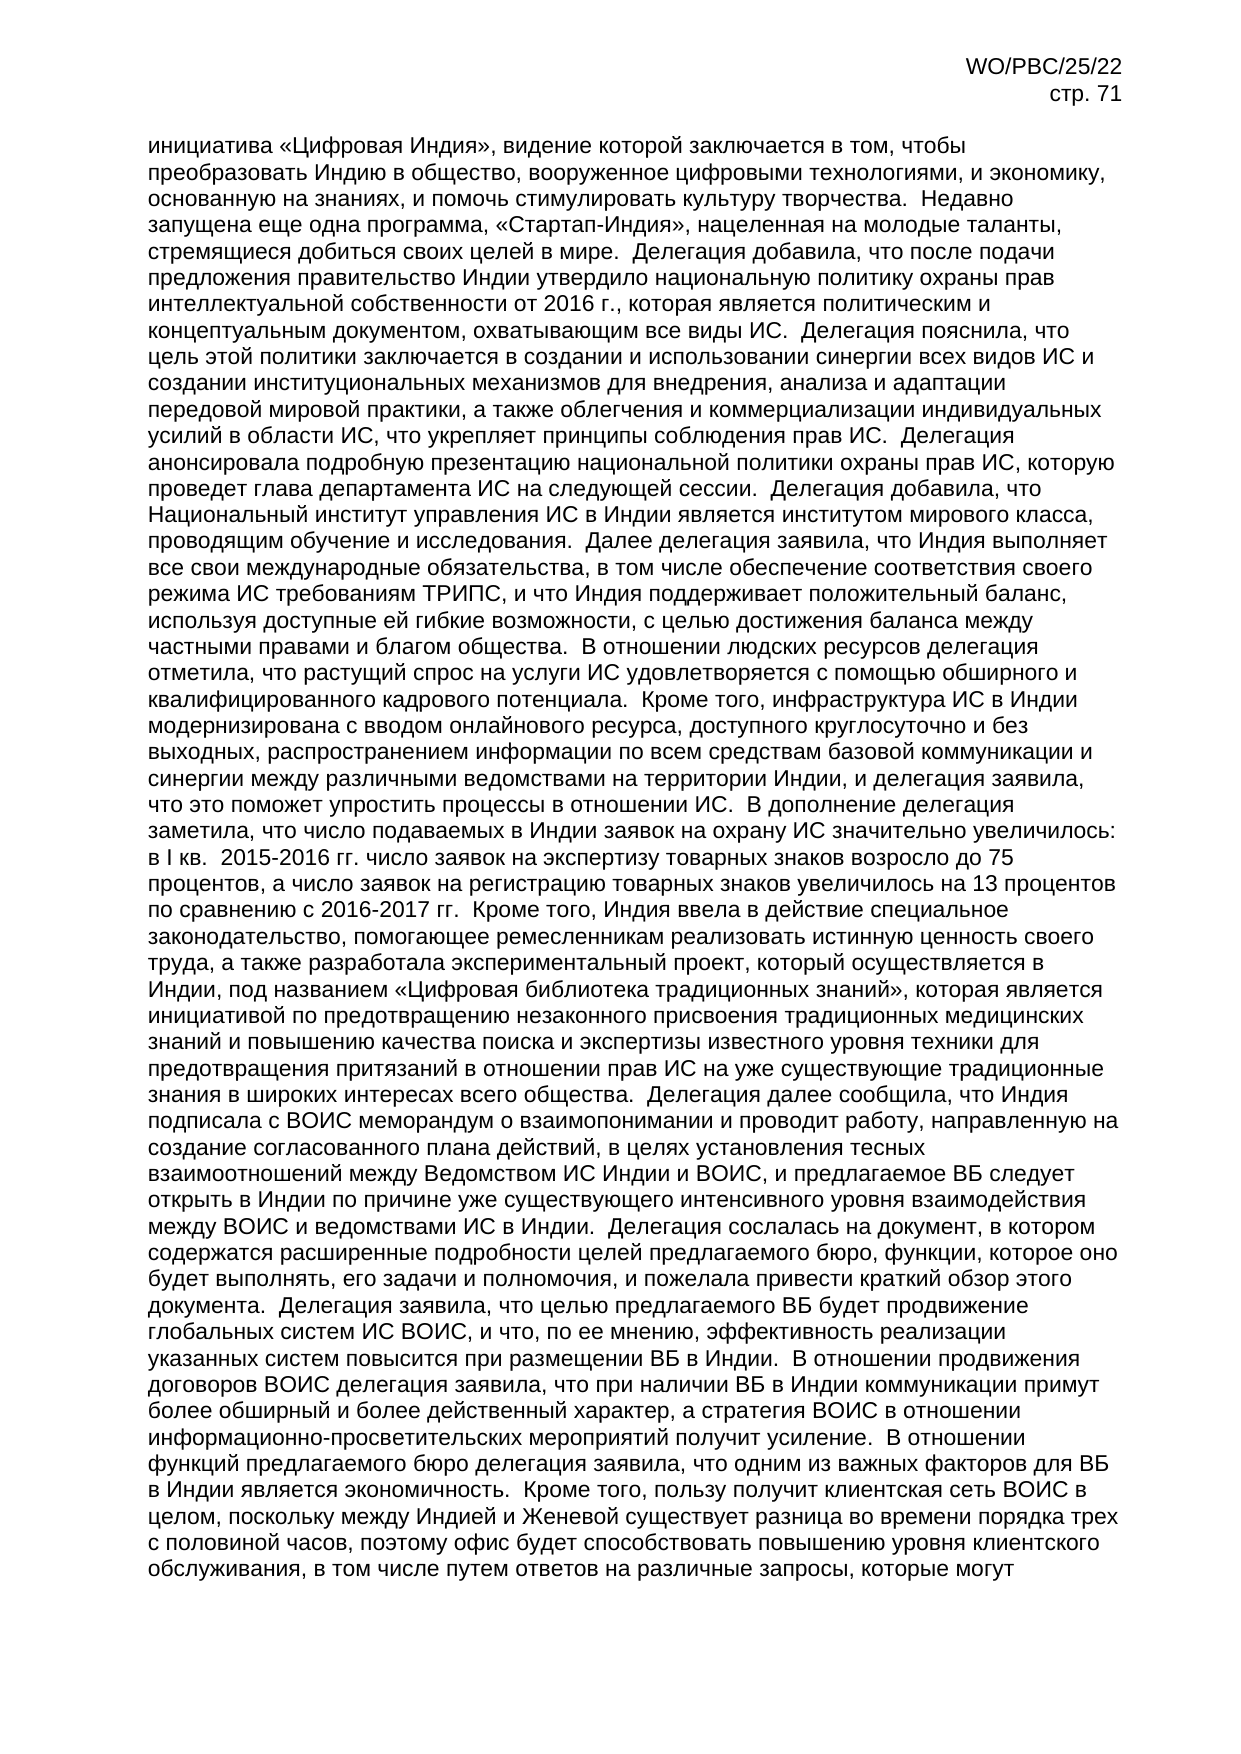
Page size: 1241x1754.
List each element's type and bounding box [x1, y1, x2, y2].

text [148, 132, 1122, 1582]
